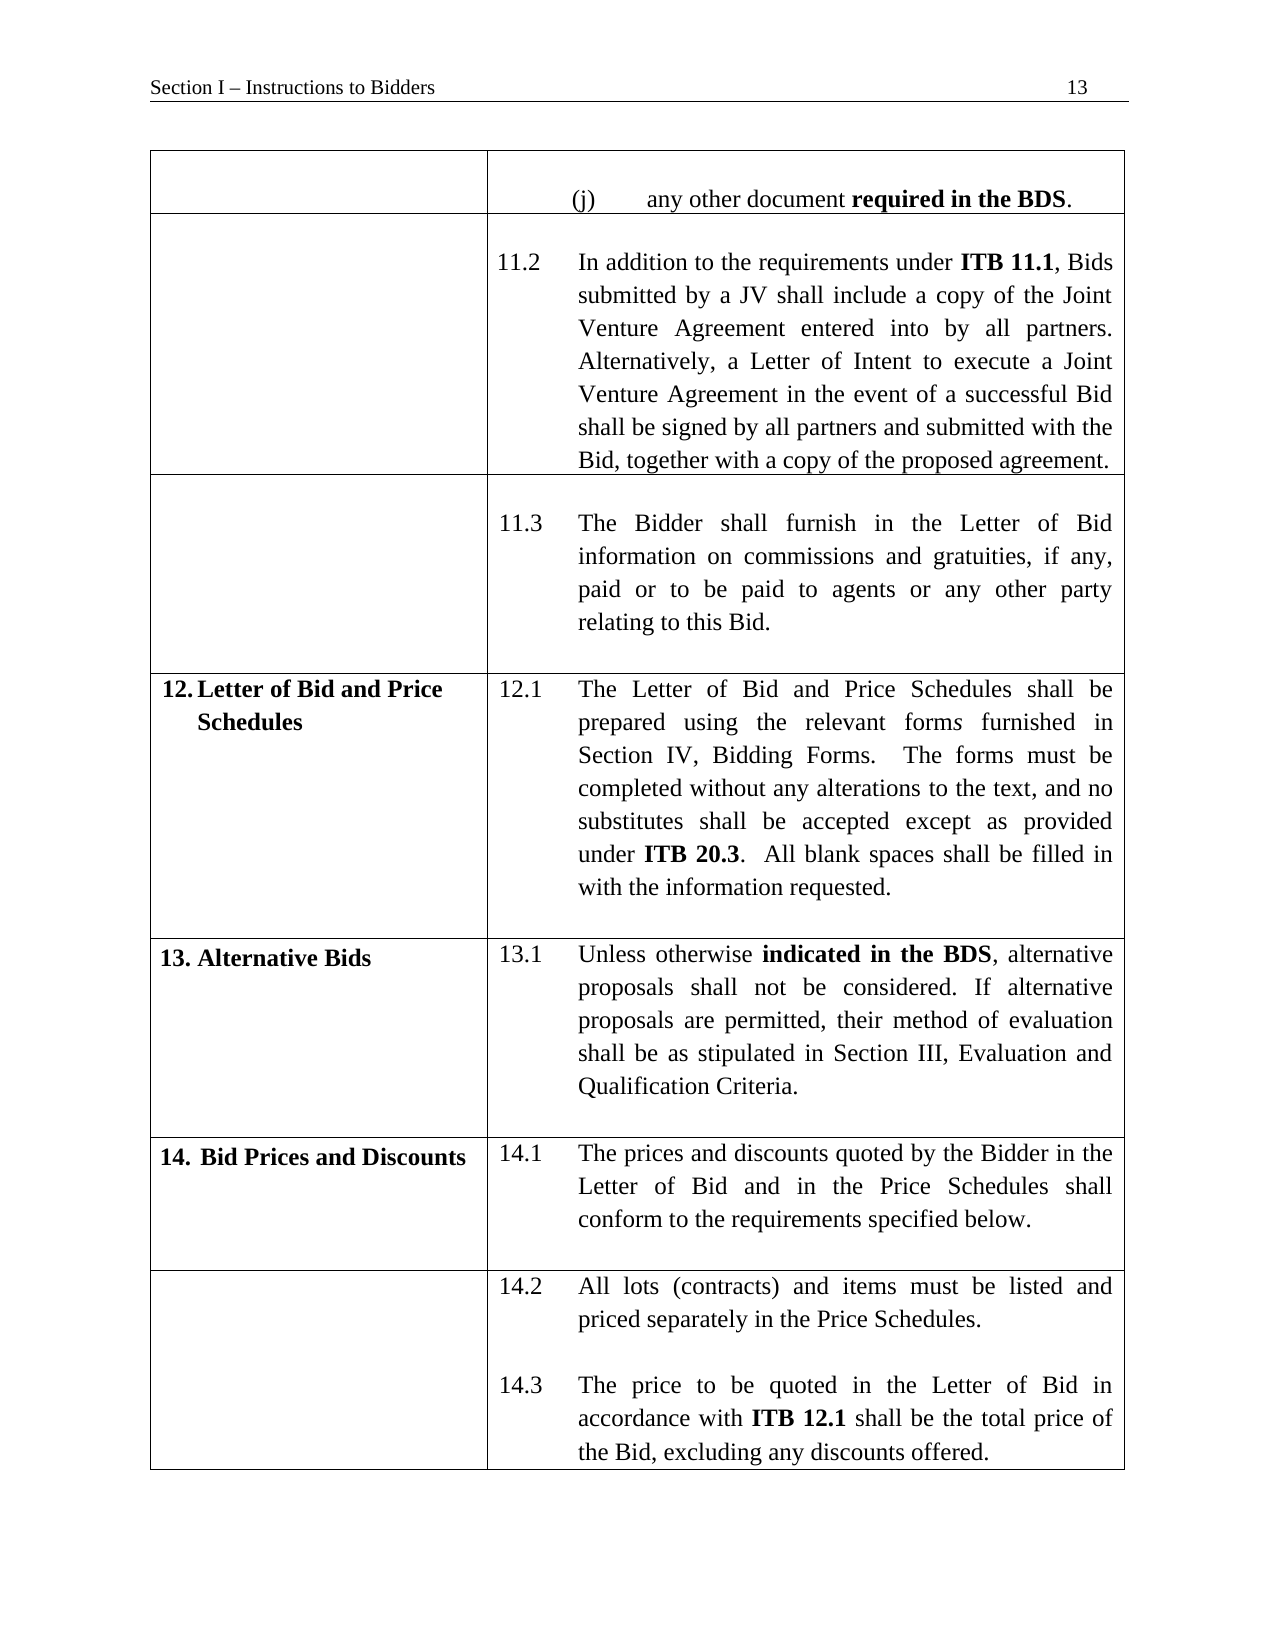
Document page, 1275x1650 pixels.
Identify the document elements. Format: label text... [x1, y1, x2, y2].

table_cell In addition to the requirements under ITB 11.1, Bids submitted by a JV shall include a copy of the Joint Venture Agreement entered into by all partners. Alternatively, a Letter of Intent to execute a Joint Venture Agreement in the event of a successful Bid shall be signed by all partners and submitted with the Bid, together with a copy of the proposed agreement. [488, 214, 1124, 474]
table_cell [151, 151, 487, 213]
table_cell Bid Prices and Discounts [151, 1138, 487, 1270]
table_cell The prices and discounts quoted by the Bidder in the Letter of Bid and in the Price Schedules shall conform to the requirements specified below. [488, 1138, 1124, 1270]
table_cell Letter of Bid and Price Schedules [151, 674, 487, 938]
table_cell Alternative Bids [151, 939, 487, 1137]
table_cell [151, 1271, 487, 1469]
table_cell Unless otherwise indicated in the BDS, alternative proposals shall not be considered. If alternative proposals are permitted, their method of evaluation shall be as stipulated in Section III, Evaluation and Qualification Criteria. [488, 939, 1124, 1137]
table_cell The Bidder shall furnish in the Letter of Bid information on commissions and gratuities, if any, paid or to be paid to agents or any other party relating to this Bid. [488, 475, 1124, 673]
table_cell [488, 1271, 1124, 1469]
table_cell The Letter of Bid and Price Schedules shall be prepared using the relevant forms furnished in Section IV, Bidding Forms. The forms must be completed without any alterations to the text, and no substitutes shall be accepted except as provided under ITB 20.3. All blank spaces shall be filled in with the information requested. [488, 674, 1124, 938]
table_cell [151, 214, 487, 474]
table_cell any other document required in the BDS. [488, 151, 1124, 213]
table_cell [151, 475, 487, 673]
